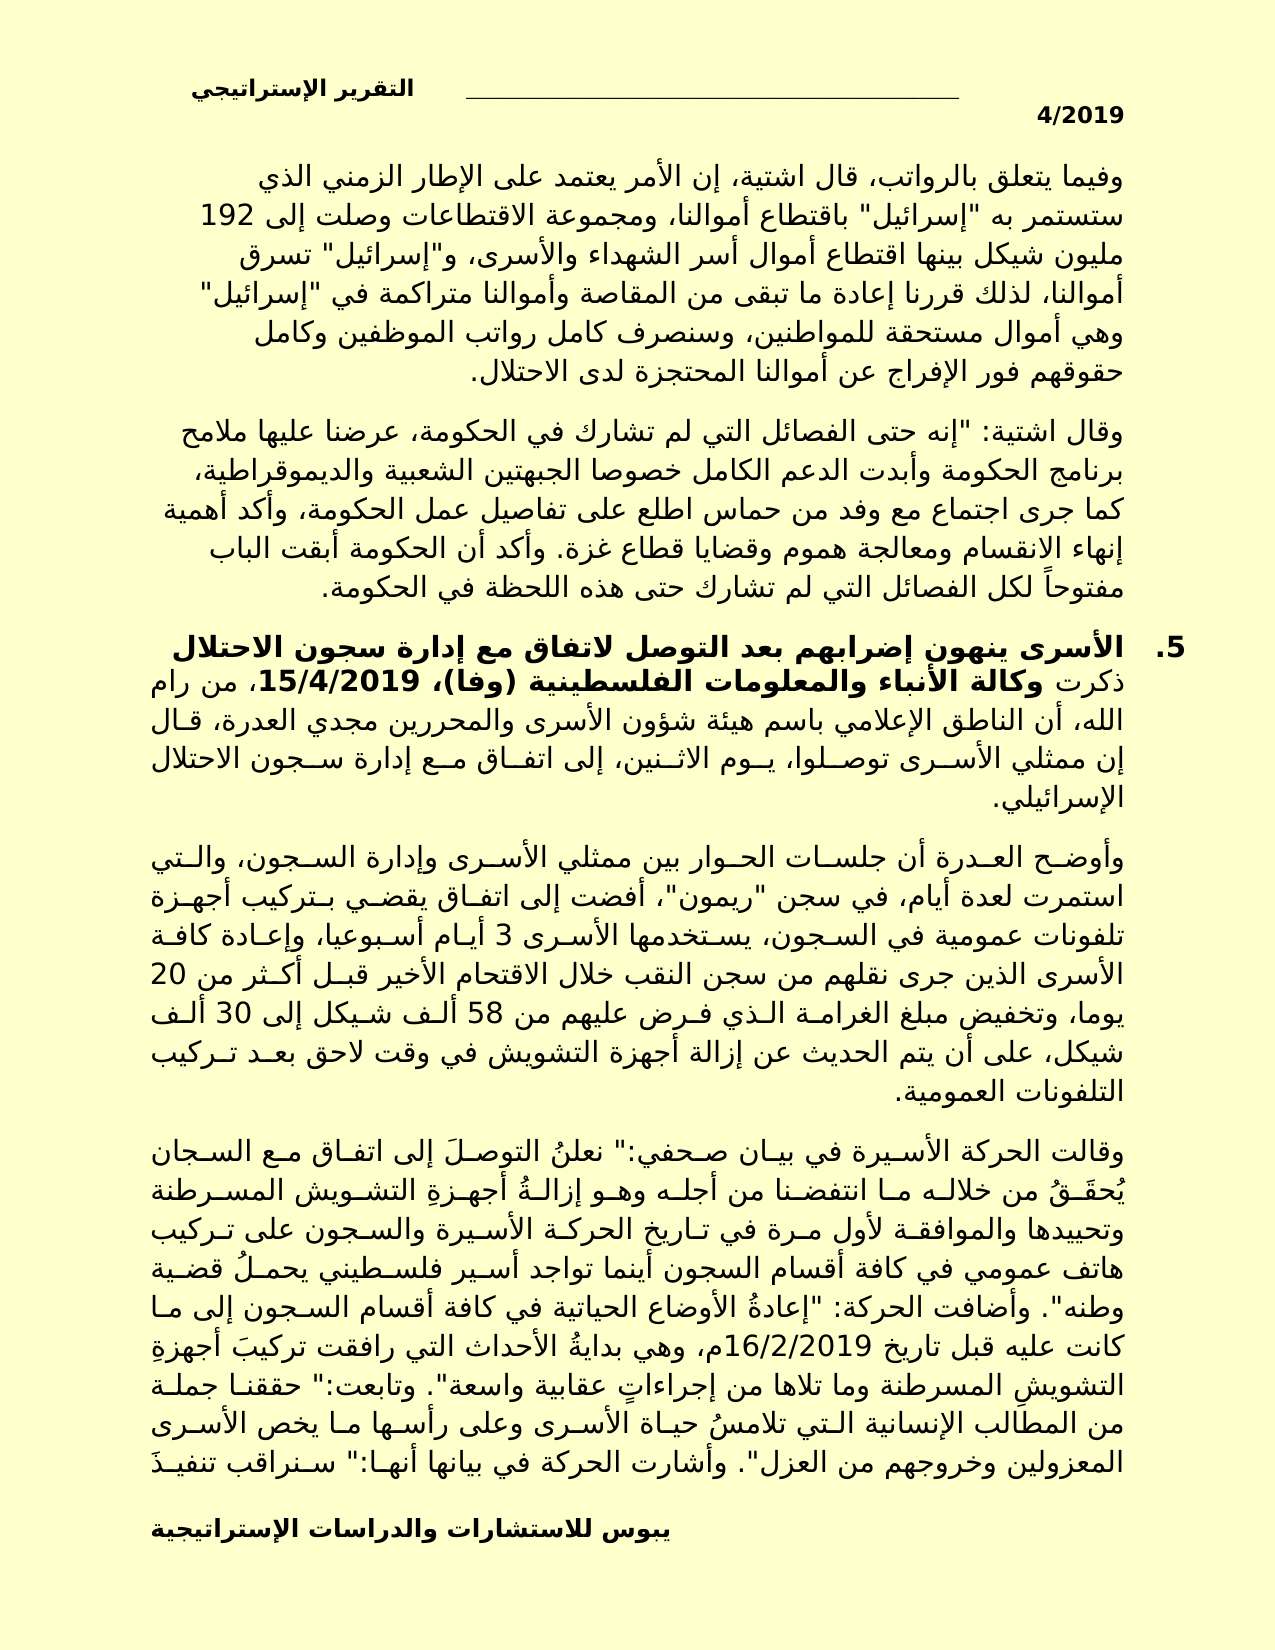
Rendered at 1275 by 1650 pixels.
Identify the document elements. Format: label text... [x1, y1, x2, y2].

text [150, 1134, 1125, 1480]
text وقال اشتية: "إنه حتى الفصائل التي لم تشارك في الحكومة، عرضنا عليها ملامح برنامج الحكومة وأبدت الدعم الكامل خصوصا الجبهتين الشعبية والديموقراطية، كما جرى اجتماع مع وفد من حماس اطلع على تفاصيل عمل الحكومة، وأكد أهمية إنهاء الانقسام ومعالجة هموم وقضايا قطاع غزة. وأكد أن الحكومة أبقت الباب مفتوحاً لكل الفصائل التي لم تشارك حتى هذه اللحظة في الحكومة. [150, 414, 1125, 604]
text وفيما يتعلق بالرواتب، قال اشتية، إن الأمر يعتمد على الإطار الزمني الذي ستستمر به "إسرائيل" باقتطاع أموالنا، ومجموعة الاقتطاعات وصلت إلى 192 مليون شيكل بينها اقتطاع أموال أسر الشهداء والأسرى، و"إسرائيل" تسرق أموالنا، لذلك قررنا إعادة ما تبقى من المقاصة وأموالنا متراكمة في "إسرائيل" وهي أموال مستحقة للمواطنين، وسنصرف كامل رواتب الموظفين وكامل حقوقهم فور الإفراج عن أموالنا المحتجزة لدى الاحتلال. [150, 160, 1125, 388]
text ذكرت وكالة الأنباء والمعلومات الفلسطينية (وفا)، 15/4/2019، من رام الله، أن الناطق الإعلامي باسم هيئة شؤون الأسرى والمحررين مجدي العدرة، قال إن ممثلي الأسرى توصلوا، يوم الاثنين، إلى اتفاق مع إدارة سجون الاحتلال الإسرائيلي. [150, 664, 1125, 815]
list الأسرى ينهون إضرابهم بعد التوصل لاتفاق مع إدارة سجون الاحتلال [150, 630, 1154, 664]
text وأوضح العدرة أن جلسات الحوار بين ممثلي الأسرى وإدارة السجون، والتي استمرت لعدة أيام، في سجن "ريمون"، أفضت إلى اتفاق يقضي بتركيب أجهزة تلفونات عمومية في السجون، يستخدمها الأسرى 3 أيام أسبوعيا، وإعادة كافة الأسرى الذين جرى نقلهم من سجن النقب خلال الاقتحام الأخير قبل أكثر من 20 يوما، وتخفيض مبلغ الغرامة الذي فرض عليهم من 58 ألف شيكل إلى 30 ألف شيكل، على أن يتم الحديث عن إزالة أجهزة التشويش في وقت لاحق بعد تركيب التلفونات العمومية. [150, 841, 1125, 1108]
